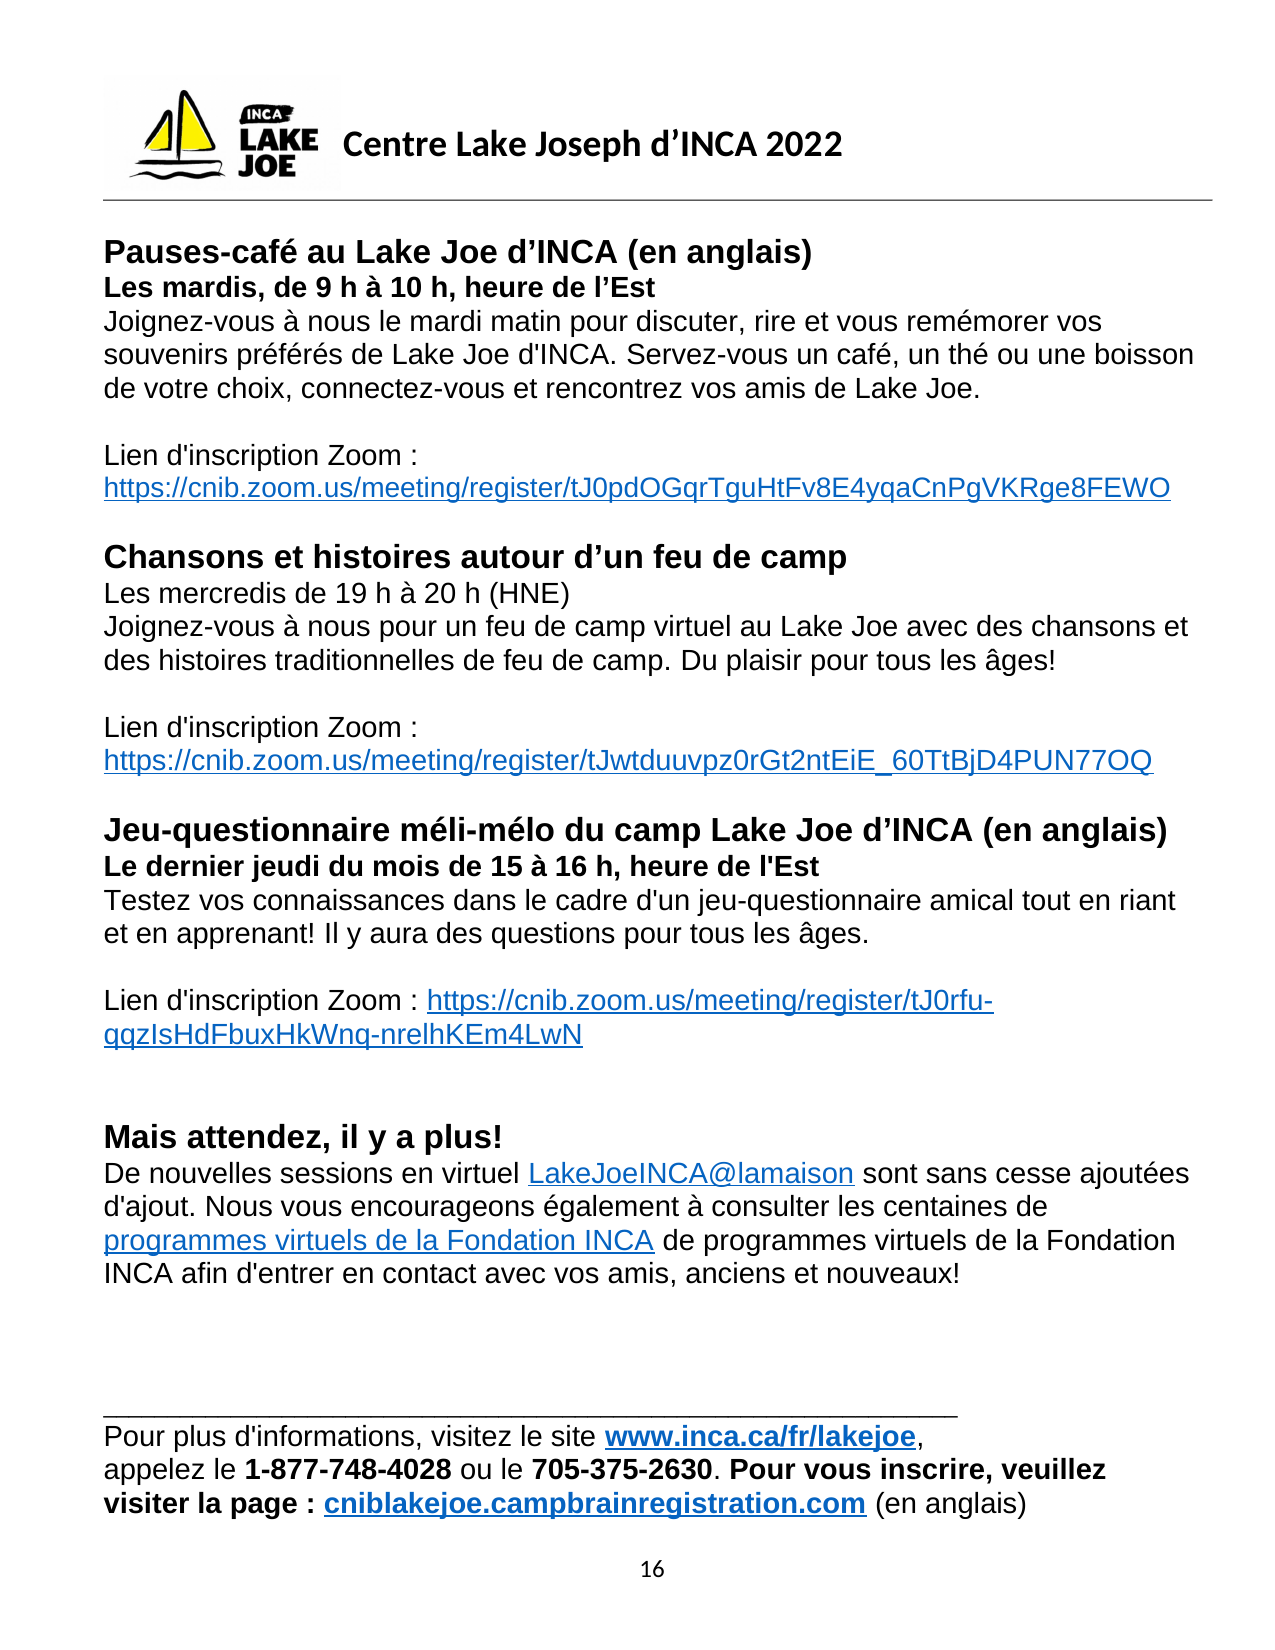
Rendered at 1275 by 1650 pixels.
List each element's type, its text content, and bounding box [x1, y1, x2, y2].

subtitle Chansons et histoires autour d’un feu de camp [103, 537, 1200, 576]
subtitle Jeu-questionnaire méli-mélo du camp Lake Joe d’INCA (en anglais) [103, 811, 1200, 849]
text Joignez-vous à nous le mardi matin pour discuter, rire et vous remémorer vos souvenirs préférés de Lake Joe d'INCA. Servez-vous un café, un thé ou une boisson de votre choix, connectez-vous et rencontrez vos amis de Lake Joe. [103, 304, 1200, 404]
text Joignez-vous à nous pour un feu de camp virtuel au Lake Joe avec des chansons et des histoires traditionnelles de feu de camp. Du plaisir pour tous les âges! [103, 609, 1200, 676]
text Les mardis, de 9 h à 10 h, heure de l’Est [103, 270, 1200, 304]
text Testez vos connaissances dans le cadre d'un jeu-questionnaire amical tout en riant et en apprenant! Il y aura des questions pour tous les âges. [103, 882, 1200, 949]
text Lien d'inscription Zoom : https://cnib.zoom.us/meeting/register/tJ0rfu-qqzIsHdFbuxHkWnq-nrelhKEm4LwN [583, 983, 1200, 1050]
subtitle Mais attendez, il y a plus! [103, 1117, 1200, 1156]
text De nouvelles sessions en virtuel LakeJoeINCA@lamaison sont sans cesse ajoutées d'ajout. Nous vous encourageons également à consulter les centaines de programmes virtuels de la Fondation INCA de programmes virtuels de la Fondation INCA afin d'entrer en contact avec vos amis, anciens et nouveaux! [103, 1156, 1200, 1290]
text Le dernier jeudi du mois de 15 à 16 h, heure de l'Est [103, 849, 1200, 882]
subtitle Pauses-café au Lake Joe d’INCA (en anglais) [103, 232, 1200, 270]
text Les mercredis de 19 h à 20 h (HNE) [103, 576, 1200, 609]
text Lien d'inscription Zoom : https://cnib.zoom.us/meeting/register/tJ0rfu-qqzIsHdFbuxHkWnq-nrelhKEm4LwN [103, 983, 427, 1017]
text Lien d'inscription Zoom : https://cnib.zoom.us/meeting/register/tJwtduuvpz0rGt2ntEiE_60TtBjD4PUN77OQ [103, 710, 1200, 777]
picture [103, 75, 341, 191]
text Lien d'inscription Zoom : https://cnib.zoom.us/meeting/register/tJ0pdOGqrTguHtFv8E4yqaCnPgVKRge8FEWO [103, 438, 1200, 504]
